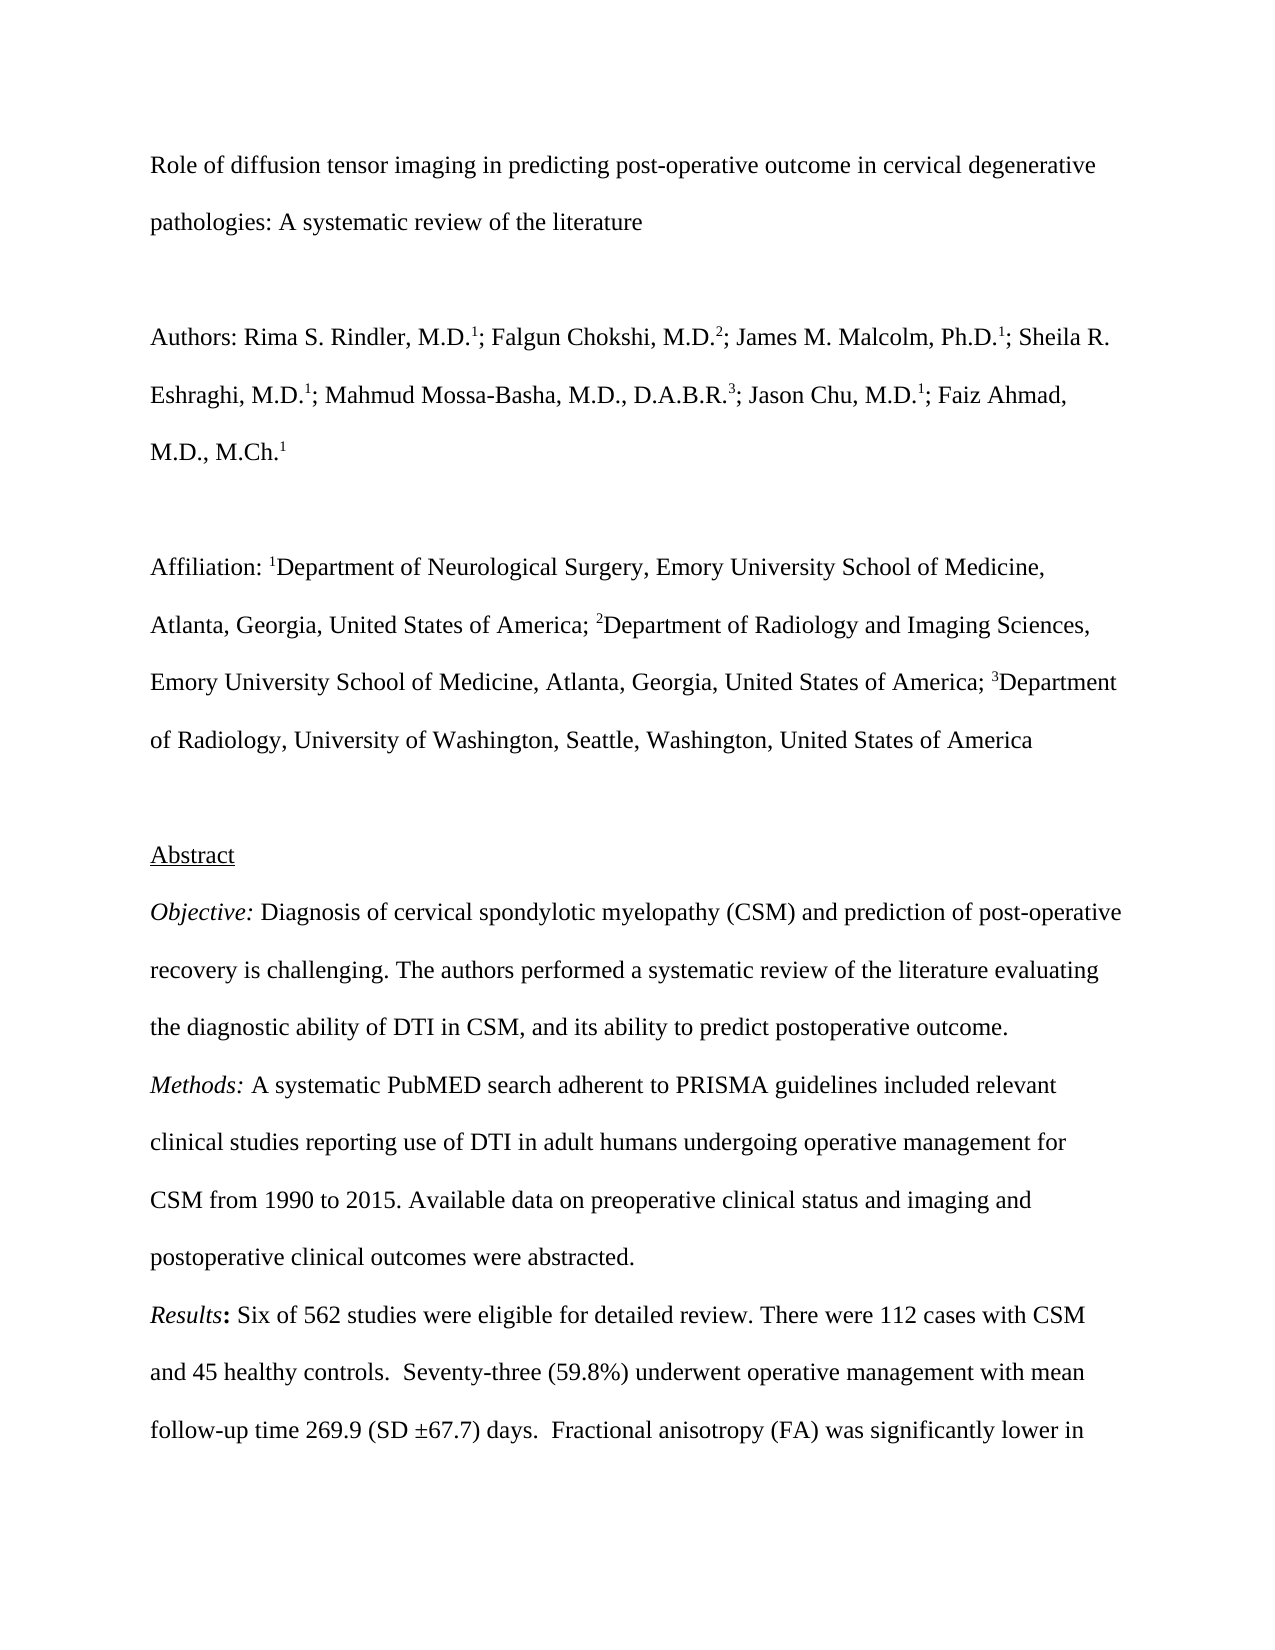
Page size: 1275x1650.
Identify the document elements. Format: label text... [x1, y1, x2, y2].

text Authors: Rima S. Rindler, M.D.1; Falgun Chokshi, M.D.2; James M. Malcolm, Ph.D.1; Sheila R. Eshraghi, M.D.1; Mahmud Mossa-Basha, M.D., D.A.B.R.3; Jason Chu, M.D.1; Faiz Ahmad, M.D., M.Ch.1 [150, 322, 1125, 466]
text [150, 1300, 1125, 1444]
text Methods: A systematic PubMED search adherent to PRISMA guidelines included relevant clinical studies reporting use of DTI in adult humans undergoing operative management for CSM from 1990 to 2015. Available data on preoperative clinical status and imaging and postoperative clinical outcomes were abstracted. [150, 1070, 1125, 1271]
text Affiliation: 1Department of Neurological Surgery, Emory University School of Medicine, Atlanta, Georgia, United States of America; 2Department of Radiology and Imaging Sciences, Emory University School of Medicine, Atlanta, Georgia, United States of America; 3Department of Radiology, University of Washington, Seattle, Washington, United States of America [150, 552, 1125, 754]
text Role of diffusion tensor imaging in predicting post-operative outcome in cervical degenerative pathologies: A systematic review of the literature [150, 150, 1125, 236]
text Objective: Diagnosis of cervical spondylotic myelopathy (CSM) and prediction of post-operative recovery is challenging. The authors performed a systematic review of the literature evaluating the diagnostic ability of DTI in CSM, and its ability to predict postoperative outcome. [150, 897, 1125, 1041]
text Abstract [150, 840, 1125, 869]
